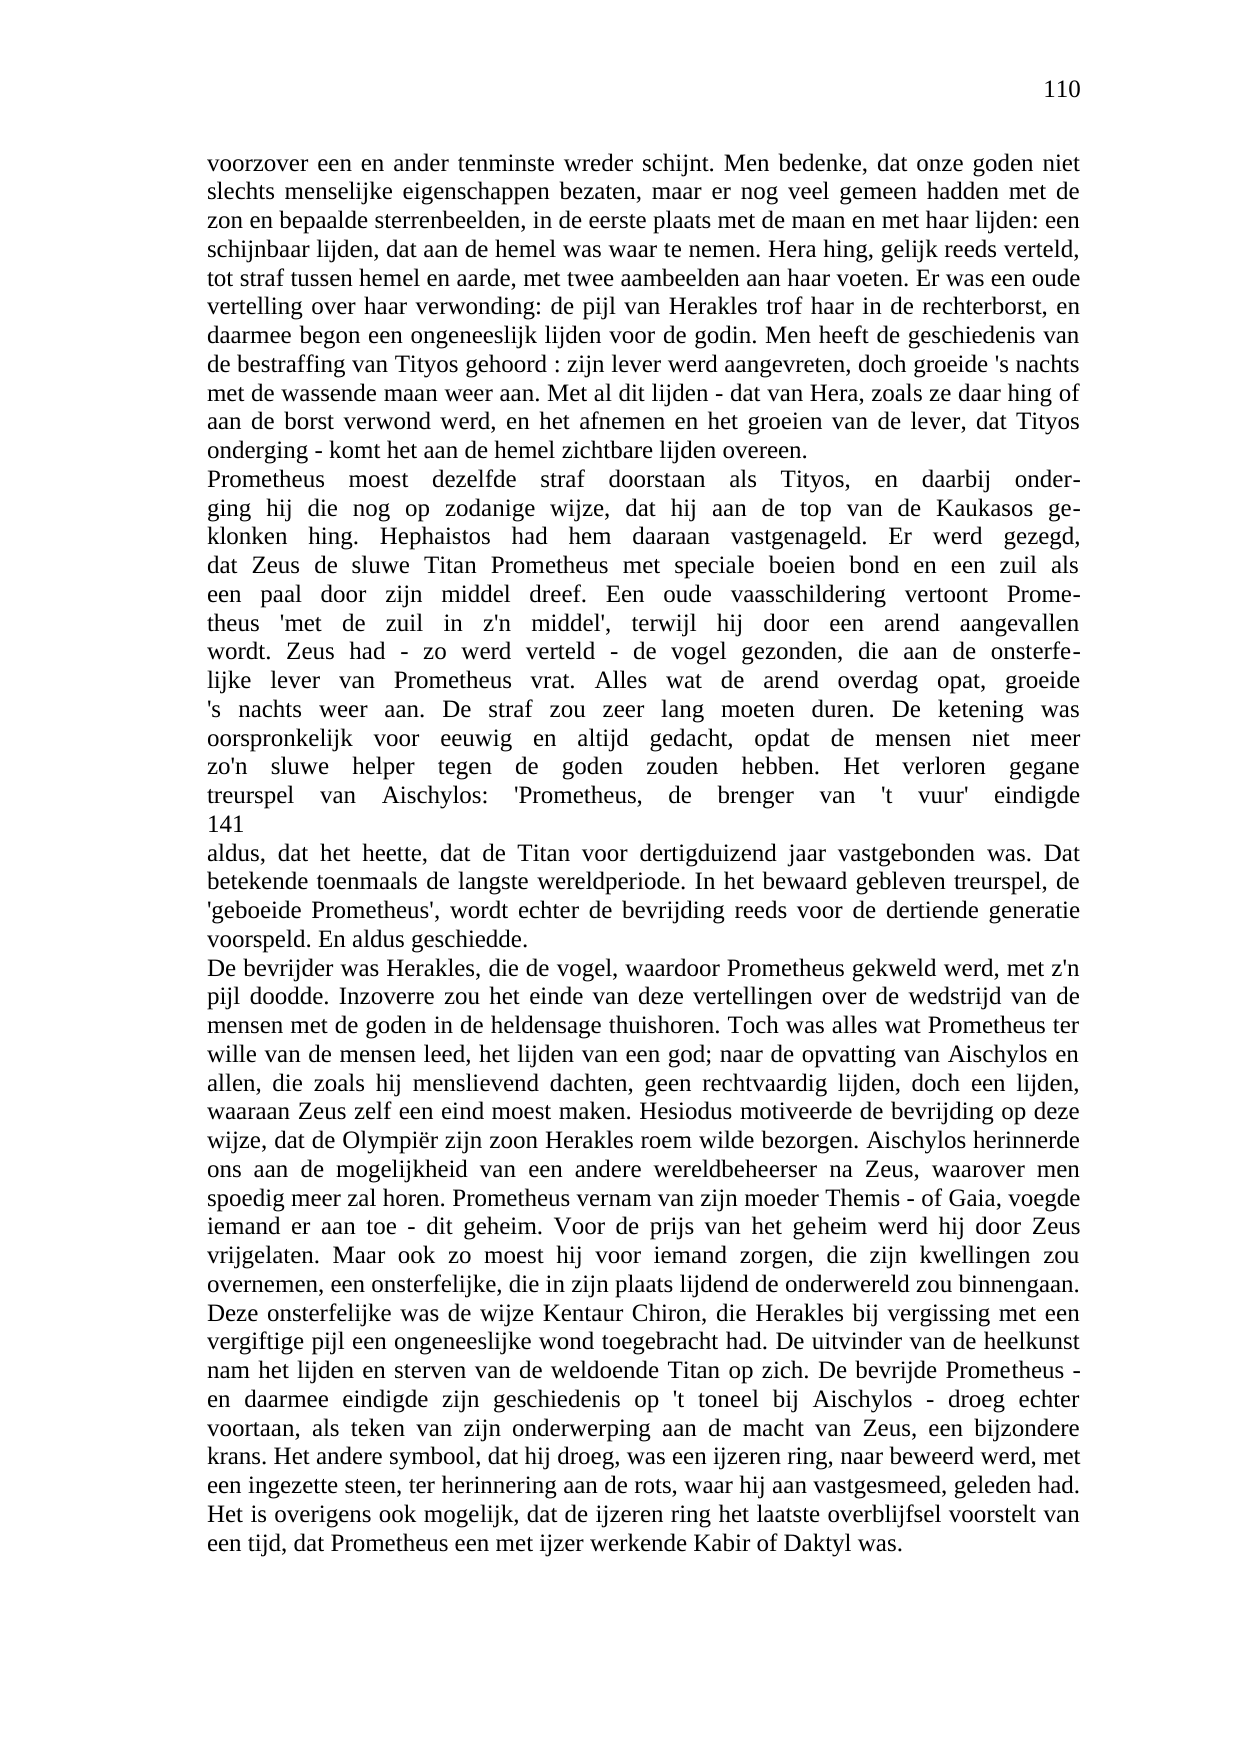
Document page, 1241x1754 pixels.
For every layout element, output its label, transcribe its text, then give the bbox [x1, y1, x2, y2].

text De bevrijder was Herakles, die de vogel, waardoor Prometheus gekweld werd, met z'n pijl doodde. Inzoverre zou het einde van deze vertellingen over de wedstrijd van de mensen met de goden in de heldensage thuishoren. Toch was alles wat Prometheus ter wille van de mensen leed, het lijden van een god; naar de opvatting van Aischylos en allen, die zoals hij menslievend dachten, geen rechtvaardig lijden, doch een lijden, waaraan Zeus zelf een eind moest maken. Hesiodus motiveerde de bevrijding op deze wijze, dat de Olympiër zijn zoon Herakles roem wilde bezorgen. Aischylos herinnerde ons aan de mogelijkheid van een andere wereldbeheerser na Zeus, waarover men spoedig meer zal horen. Prometheus vernam van zijn moeder Themis - of Gaia, voegde iemand er aan toe - dit geheim. Voor de prijs van het geheim werd hij door Zeus vrijgelaten. Maar ook zo moest hij voor iemand zorgen, die zijn kwellingen zou overnemen, een onsterfelijke, die in zijn plaats lijdend de onderwereld zou binnengaan. Deze onsterfelijke was de wijze Kentaur Chiron, die Herakles bij vergissing met een vergiftige pijl een ongeneeslijke wond toegebracht had. De uitvinder van de heelkunst nam het lijden en sterven van de weldoende Titan op zich. De bevrijde Prometheus - en daarmee eindigde zijn geschiedenis op 't toneel bij Aischylos - droeg echter voortaan, als teken van zijn onderwerping aan de macht van Zeus, een bijzondere krans. Het andere symbool, dat hij droeg, was een ijzeren ring, naar beweerd werd, met een ingezette steen, ter herinnering aan de rots, waar hij aan vastgesmeed, geleden had. Het is overigens ook mogelijk, dat de ijzeren ring het laatste overblijfsel voorstelt van een tijd, dat Prometheus een met ijzer werkende Kabir of Daktyl was. [207, 953, 1081, 1556]
text aldus, dat het heette, dat de Titan voor dertigduizend jaar vastgebonden was. Dat betekende toenmaals de langste wereldperiode. In het bewaard gebleven treurspel, de 'geboeide Prometheus', wordt echter de bevrijding reeds voor de dertiende generatie voorspeld. En aldus geschiedde. [207, 838, 1081, 953]
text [207, 148, 1081, 464]
text Prometheus moest dezelfde straf doorstaan als Tityos, en daarbij onder- ging hij die nog op zodanige wijze, dat hij aan de top van de Kaukasos ge- klonken hing. Hephaistos had hem daaraan vastgenageld. Er werd gezegd, dat Zeus de sluwe Titan Prometheus met speciale boeien bond en een zuil als een paal door zijn middel dreef. Een oude vaasschildering vertoont Prome- theus 'met de zuil in z'n middel', terwijl hij door een arend aangevallen wordt. Zeus had - zo werd verteld - de vogel gezonden, die aan de onsterfe- lijke lever van Prometheus vrat. Alles wat de arend overdag opat, groeide 's nachts weer aan. De straf zou zeer lang moeten duren. De ketening was oorspronkelijk voor eeuwig en altijd gedacht, opdat de mensen niet meer zo'n sluwe helper tegen de goden zouden hebben. Het verloren gegane treurspel van Aischylos: 'Prometheus, de brenger van 't vuur' eindigde 141 [207, 464, 1081, 838]
